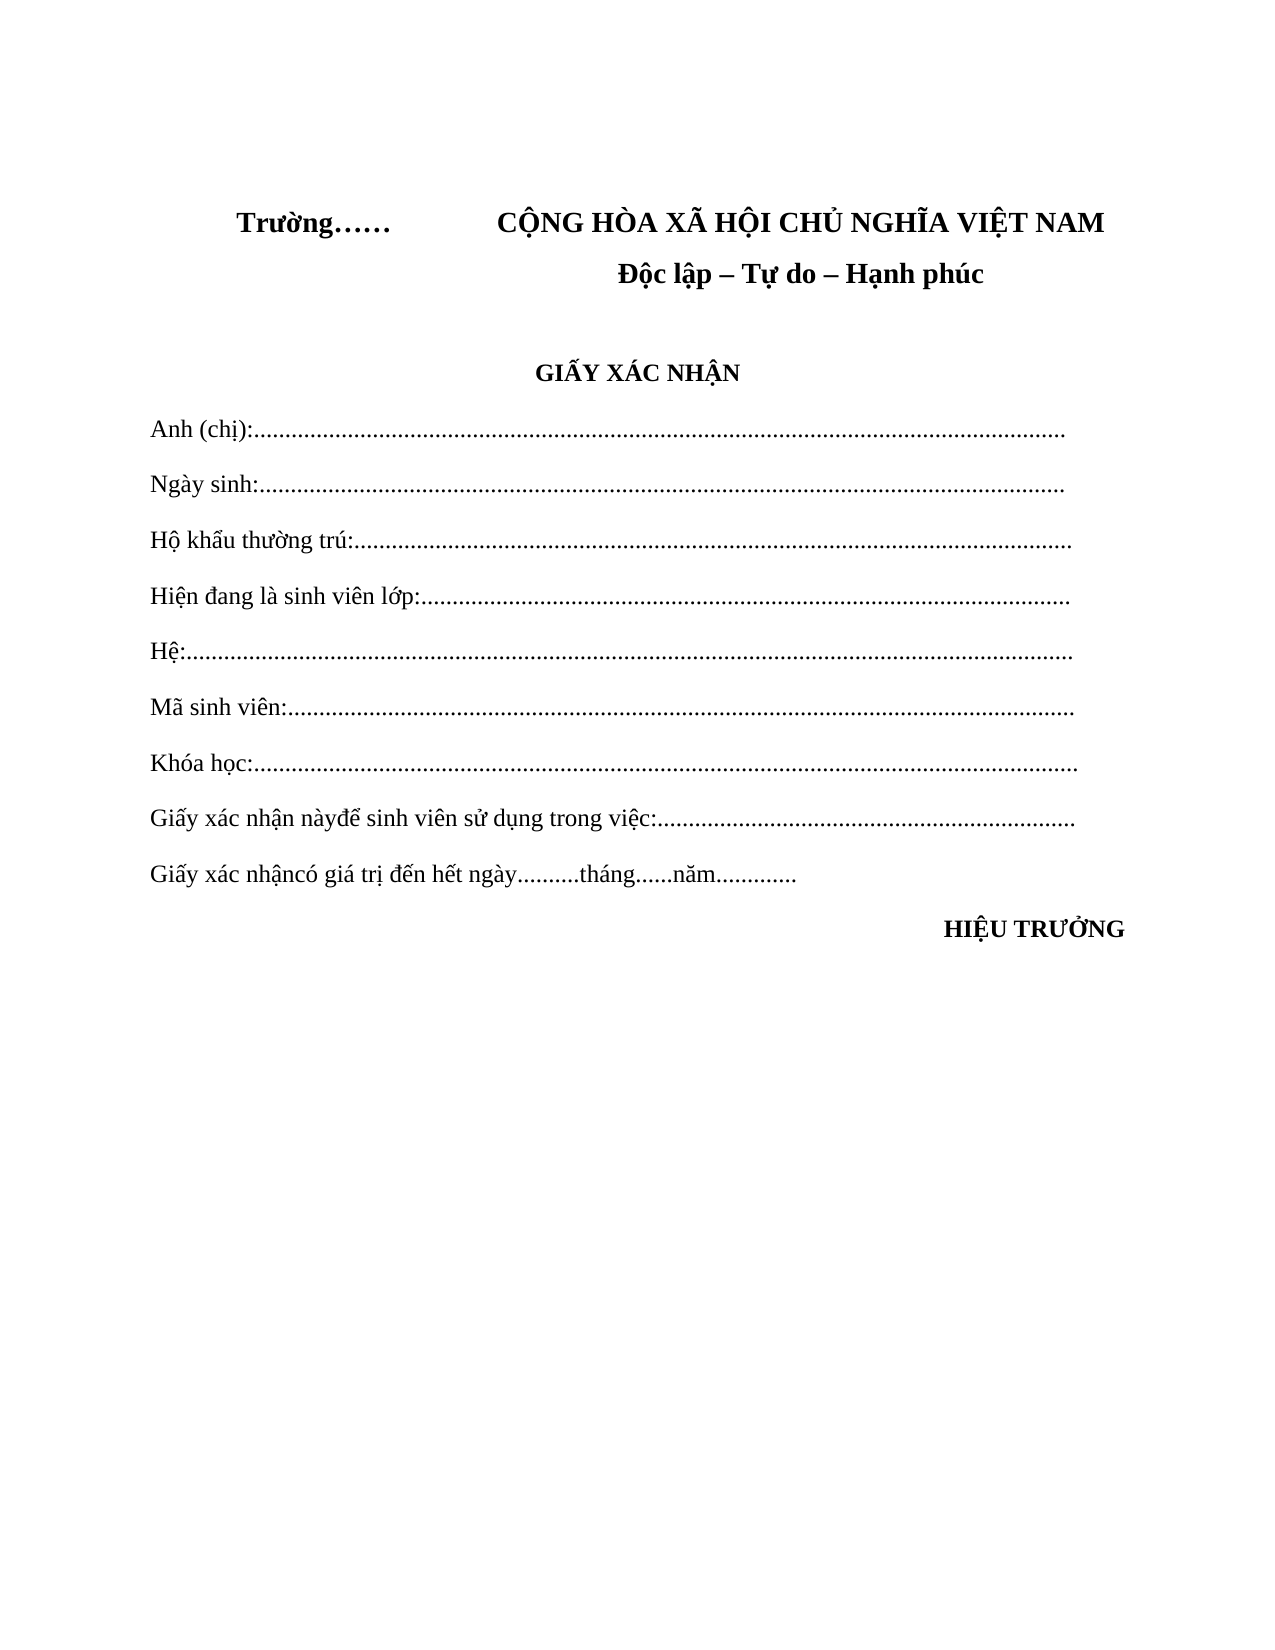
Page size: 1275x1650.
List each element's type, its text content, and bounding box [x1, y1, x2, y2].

text Giấy xác nhận nàyđể sinh viên sử dụng trong việc:................................................................... [150, 803, 1125, 832]
text GIẤY XÁC NHẬN [150, 358, 1125, 387]
table_header CỘNG HÒA XÃ HỘI CHỦ NGHĨA VIỆT NAM Độc lập – Tự do – Hạnh phúc [478, 206, 1124, 303]
text Hiện đang là sinh viên lớp:........................................................................................................ [150, 581, 1125, 609]
table_header Trường…… [150, 206, 478, 303]
text HIỆU TRƯỞNG [150, 914, 1125, 943]
text Anh (chị):.................................................................................................................................. [150, 414, 1125, 443]
text Hộ khẩu thường trú:................................................................................................................... [150, 525, 1125, 554]
text Ngày sinh:................................................................................................................................. [150, 469, 1125, 498]
text Giấy xác nhậncó giá trị đến hết ngày..........tháng......năm............. [150, 859, 1125, 888]
text Hệ:.............................................................................................................................................. [150, 636, 1125, 665]
text Khóa học:.................................................................................................................................... [150, 748, 1125, 776]
text Mã sinh viên:.............................................................................................................................. [150, 692, 1125, 721]
